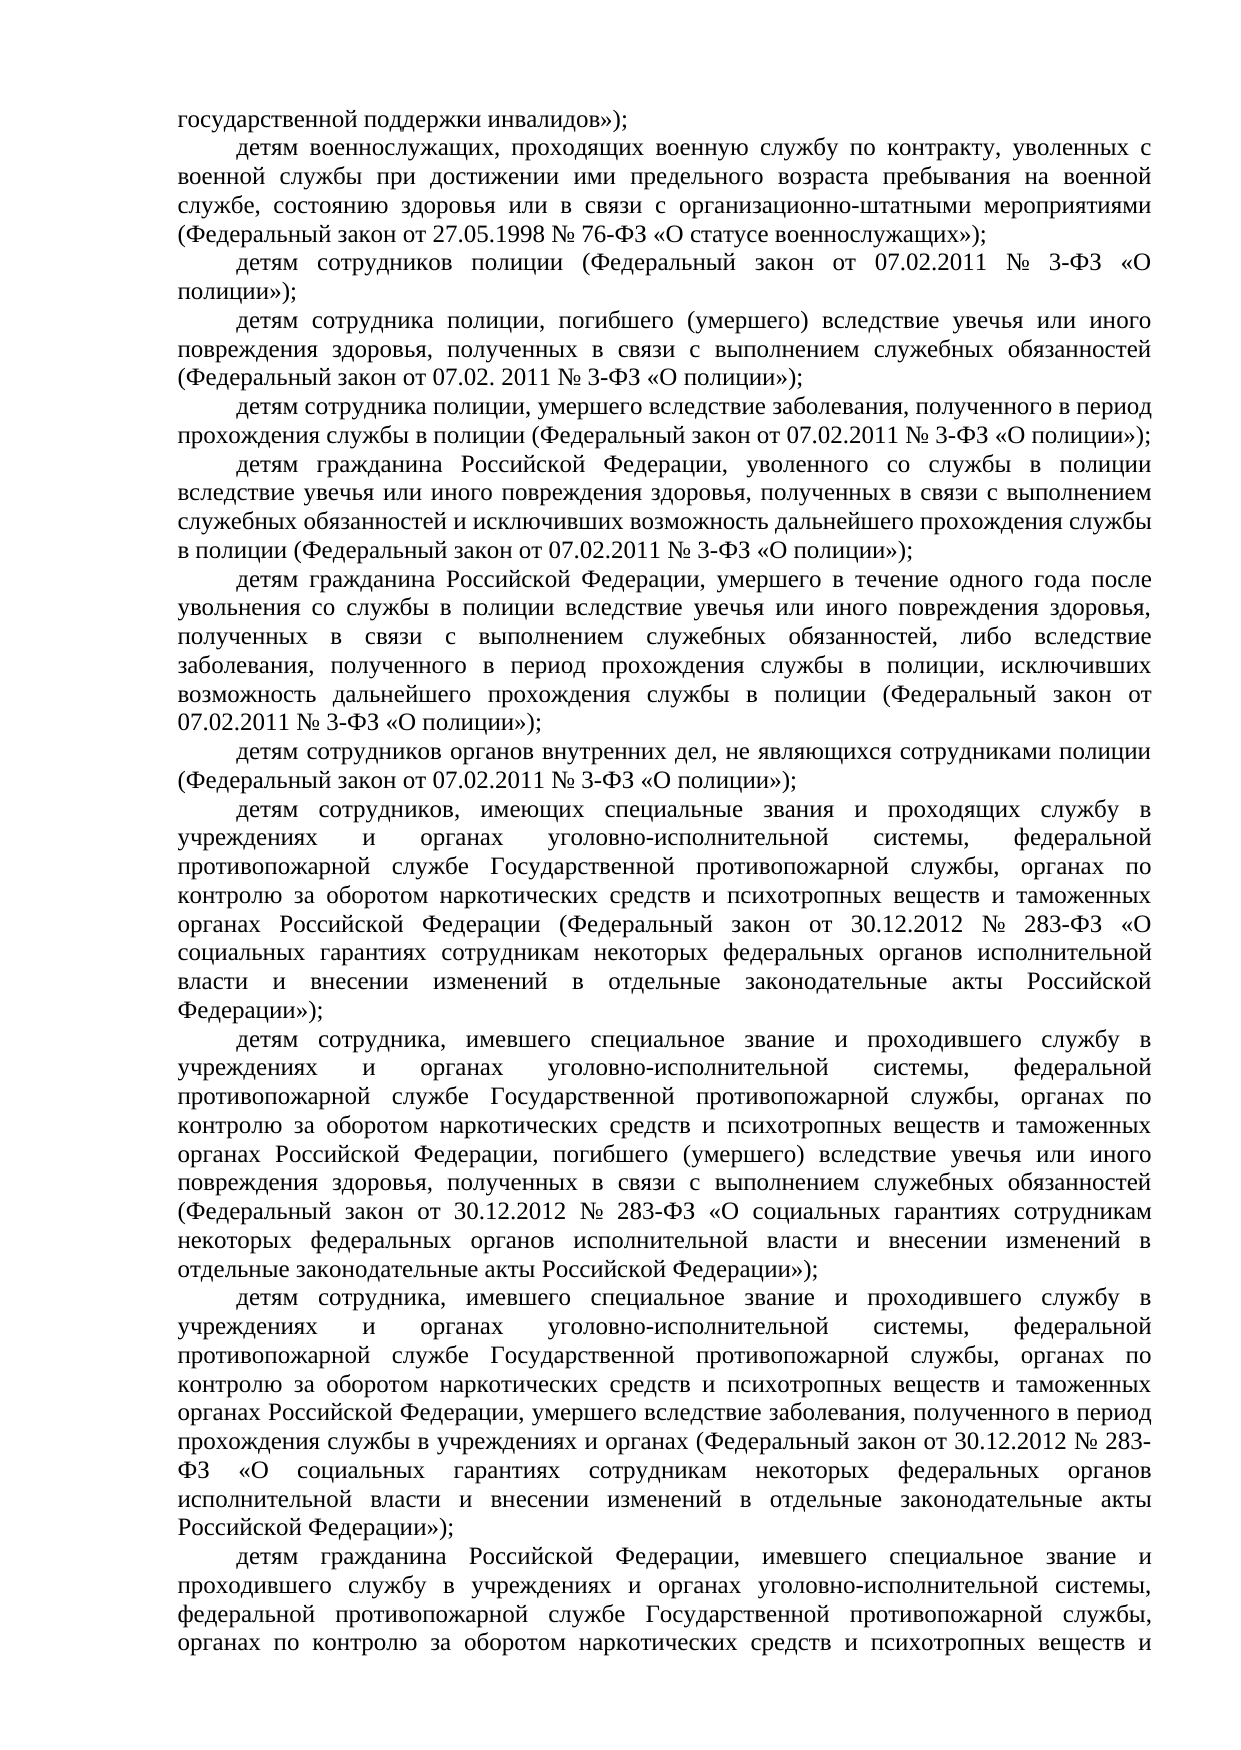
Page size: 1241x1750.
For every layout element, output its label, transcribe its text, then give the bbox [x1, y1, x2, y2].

text детям сотрудника, имевшего специальное звание и проходившего службу в учреждениях и органах уголовно-исполнительной системы, федеральной противопожарной службе Государственной противопожарной службы, органах по контролю за оборотом наркотических средств и психотропных веществ и таможенных органах Российской Федерации, погибшего (умершего) вследствие увечья или иного повреждения здоровья, полученных в связи с выполнением служебных обязанностей (Федеральный закон от 30.12.2012 № 283-ФЗ «О социальных гарантиях сотрудникам некоторых федеральных органов исполнительной власти и внесении изменений в отдельные законодательные акты Российской Федерации»); [177, 1024, 1152, 1282]
text детям гражданина Российской Федерации, умершего в течение одного года после увольнения со службы в полиции вследствие увечья или иного повреждения здоровья, полученных в связи с выполнением служебных обязанностей, либо вследствие заболевания, полученного в период прохождения службы в полиции, исключивших возможность дальнейшего прохождения службы в полиции (Федеральный закон от 07.02.2011 № 3-ФЗ «О полиции»); [177, 564, 1152, 736]
text детям сотрудника полиции, погибшего (умершего) вследствие увечья или иного повреждения здоровья, полученных в связи с выполнением служебных обязанностей (Федеральный закон от 07.02. 2011 № 3-ФЗ «О полиции»); [177, 305, 1152, 391]
text детям сотрудников полиции (Федеральный закон от 07.02.2011 № 3-ФЗ «О полиции»); [177, 247, 1152, 305]
text детям военнослужащих, проходящих военную службу по контракту, уволенных с военной службы при достижении ими предельного возраста пребывания на военной службе, состоянию здоровья или в связи с организационно-штатными мероприятиями (Федеральный закон от 27.05.1998 № 76-ФЗ «О статусе военнослужащих»); [177, 132, 1152, 247]
text детям сотрудников органов внутренних дел, не являющихся сотрудниками полиции (Федеральный закон от 07.02.2011 № 3-ФЗ «О полиции»); [177, 736, 1152, 794]
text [177, 1541, 1152, 1656]
text детям сотрудников, имеющих специальные звания и проходящих службу в учреждениях и органах уголовно-исполнительной системы, федеральной противопожарной службе Государственной противопожарной службы, органах по контролю за оборотом наркотических средств и психотропных веществ и таможенных органах Российской Федерации (Федеральный закон от 30.12.2012 № 283-ФЗ «О социальных гарантиях сотрудникам некоторых федеральных органов исполнительной власти и внесении изменений в отдельные законодательные акты Российской Федерации»); [177, 794, 1152, 1024]
text детям гражданина Российской Федерации, уволенного со службы в полиции вследствие увечья или иного повреждения здоровья, полученных в связи с выполнением служебных обязанностей и исключивших возможность дальнейшего прохождения службы в полиции (Федеральный закон от 07.02.2011 № 3-ФЗ «О полиции»); [177, 449, 1152, 564]
text детям сотрудника полиции, умершего вследствие заболевания, полученного в период прохождения службы в полиции (Федеральный закон от 07.02.2011 № 3-ФЗ «О полиции»); [177, 391, 1152, 449]
text детям сотрудника, имевшего специальное звание и проходившего службу в учреждениях и органах уголовно-исполнительной системы, федеральной противопожарной службе Государственной противопожарной службы, органах по контролю за оборотом наркотических средств и психотропных веществ и таможенных органах Российской Федерации, умершего вследствие заболевания, полученного в период прохождения службы в учреждениях и органах (Федеральный закон от 30.12.2012 № 283-ФЗ «О социальных гарантиях сотрудникам некоторых федеральных органов исполнительной власти и внесении изменений в отдельные законодательные акты Российской Федерации»); [177, 1282, 1152, 1541]
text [177, 104, 1152, 132]
